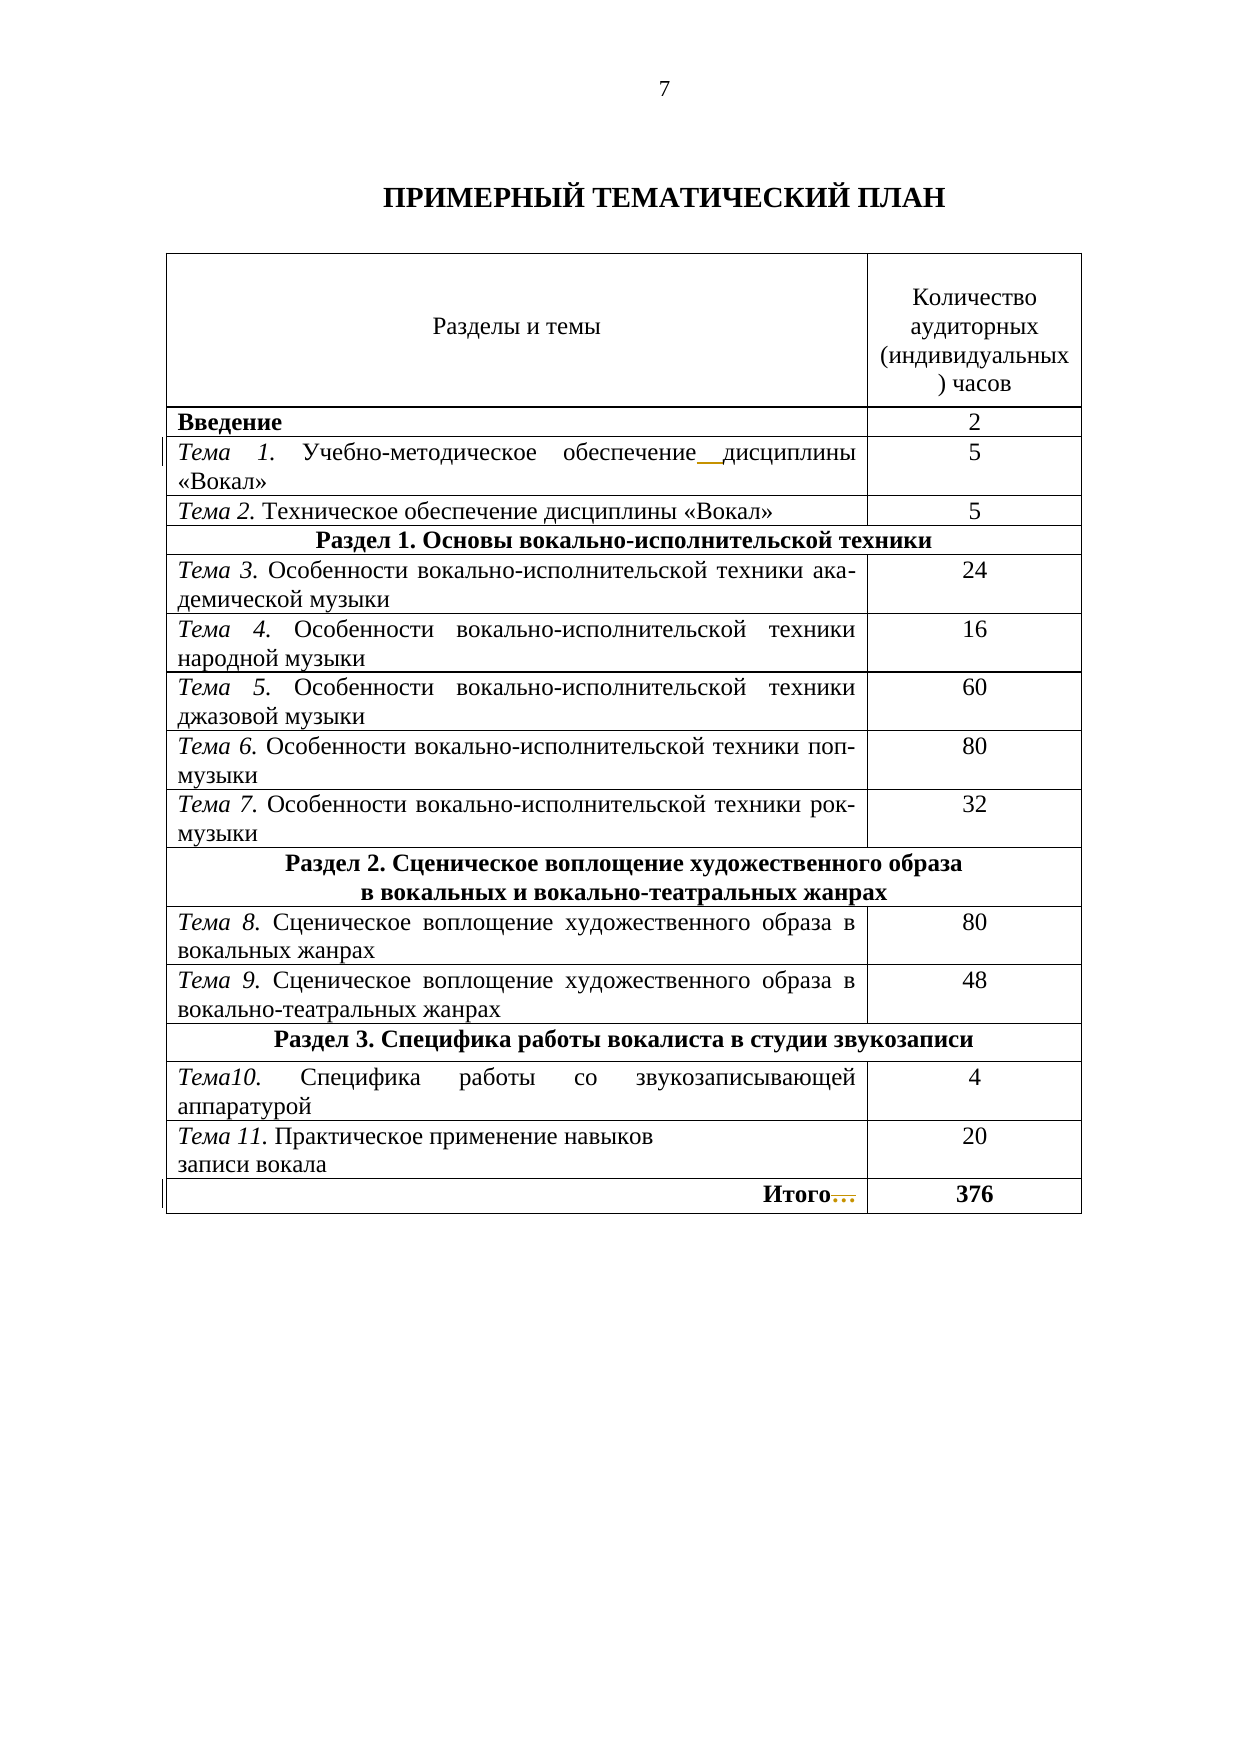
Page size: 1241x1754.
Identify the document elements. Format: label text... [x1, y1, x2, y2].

table_cell Тема 4. Особенности вокально-исполнительской техники народной музыки [167, 614, 867, 671]
table_cell Тема10. Специфика работы со звукозаписывающей аппаратурой [167, 1062, 867, 1120]
table_cell Тема 5. Особенности вокально-исполнительской техники джазовой музыки [167, 673, 867, 730]
table_cell Тема 8. Сценическое воплощение художественного образа в вокальных жанрах [167, 907, 867, 964]
table_cell 60 [868, 673, 1081, 730]
table_cell 376 [868, 1179, 1081, 1213]
table_cell Тема 2. Техническое обеспечение дисциплины «Вокал» [167, 496, 867, 524]
table_cell Раздел 3. Специфика работы вокалиста в студии звукозаписи [167, 1024, 1081, 1061]
table_cell Тема 6. Особенности вокально-исполнительской техники поп- музыки [167, 731, 867, 788]
table_cell Введение [167, 408, 867, 436]
table_cell 4 [868, 1062, 1081, 1120]
table_cell Раздел 1. Основы вокально-исполнительской техники [167, 526, 1081, 554]
text ПРИМЕРНЫЙ ТЕМАТИЧЕСКИЙ ПЛАН [177, 177, 1152, 215]
table_cell Тема 11. Практическое применение навыков записи вокала [167, 1121, 867, 1178]
table_cell 2 [868, 408, 1081, 436]
table_cell 20 [868, 1121, 1081, 1178]
table_cell 32 [868, 790, 1081, 847]
table_cell 80 [868, 731, 1081, 788]
table_cell Тема 3. Особенности вокально-исполнительской техники академической музыки [167, 555, 867, 613]
table_cell 80 [868, 907, 1081, 964]
table_cell 5 [868, 437, 1081, 495]
table_cell Раздел 2. Сценическое воплощение художественного образа в вокальных и вокально-театральных жанрах [167, 848, 1081, 906]
table_header Количество аудиторных (индивидуальных) часов [868, 254, 1081, 406]
table_cell 5 [868, 496, 1081, 524]
table_cell Тема 7. Особенности вокально-исполнительской техники рок-музыки [167, 790, 867, 847]
table_cell 48 [868, 965, 1081, 1023]
table_cell 16 [868, 614, 1081, 671]
table_cell Тема 9. Сценическое воплощение художественного образа в вокально-театральных жанрах [167, 965, 867, 1023]
table_cell Тема 1. Учебно-методическое обеспечениедисциплины «Вокал» [167, 437, 867, 495]
table_cell 24 [868, 555, 1081, 613]
table_header Разделы и темы [167, 254, 867, 406]
table_cell Итого [167, 1179, 867, 1213]
